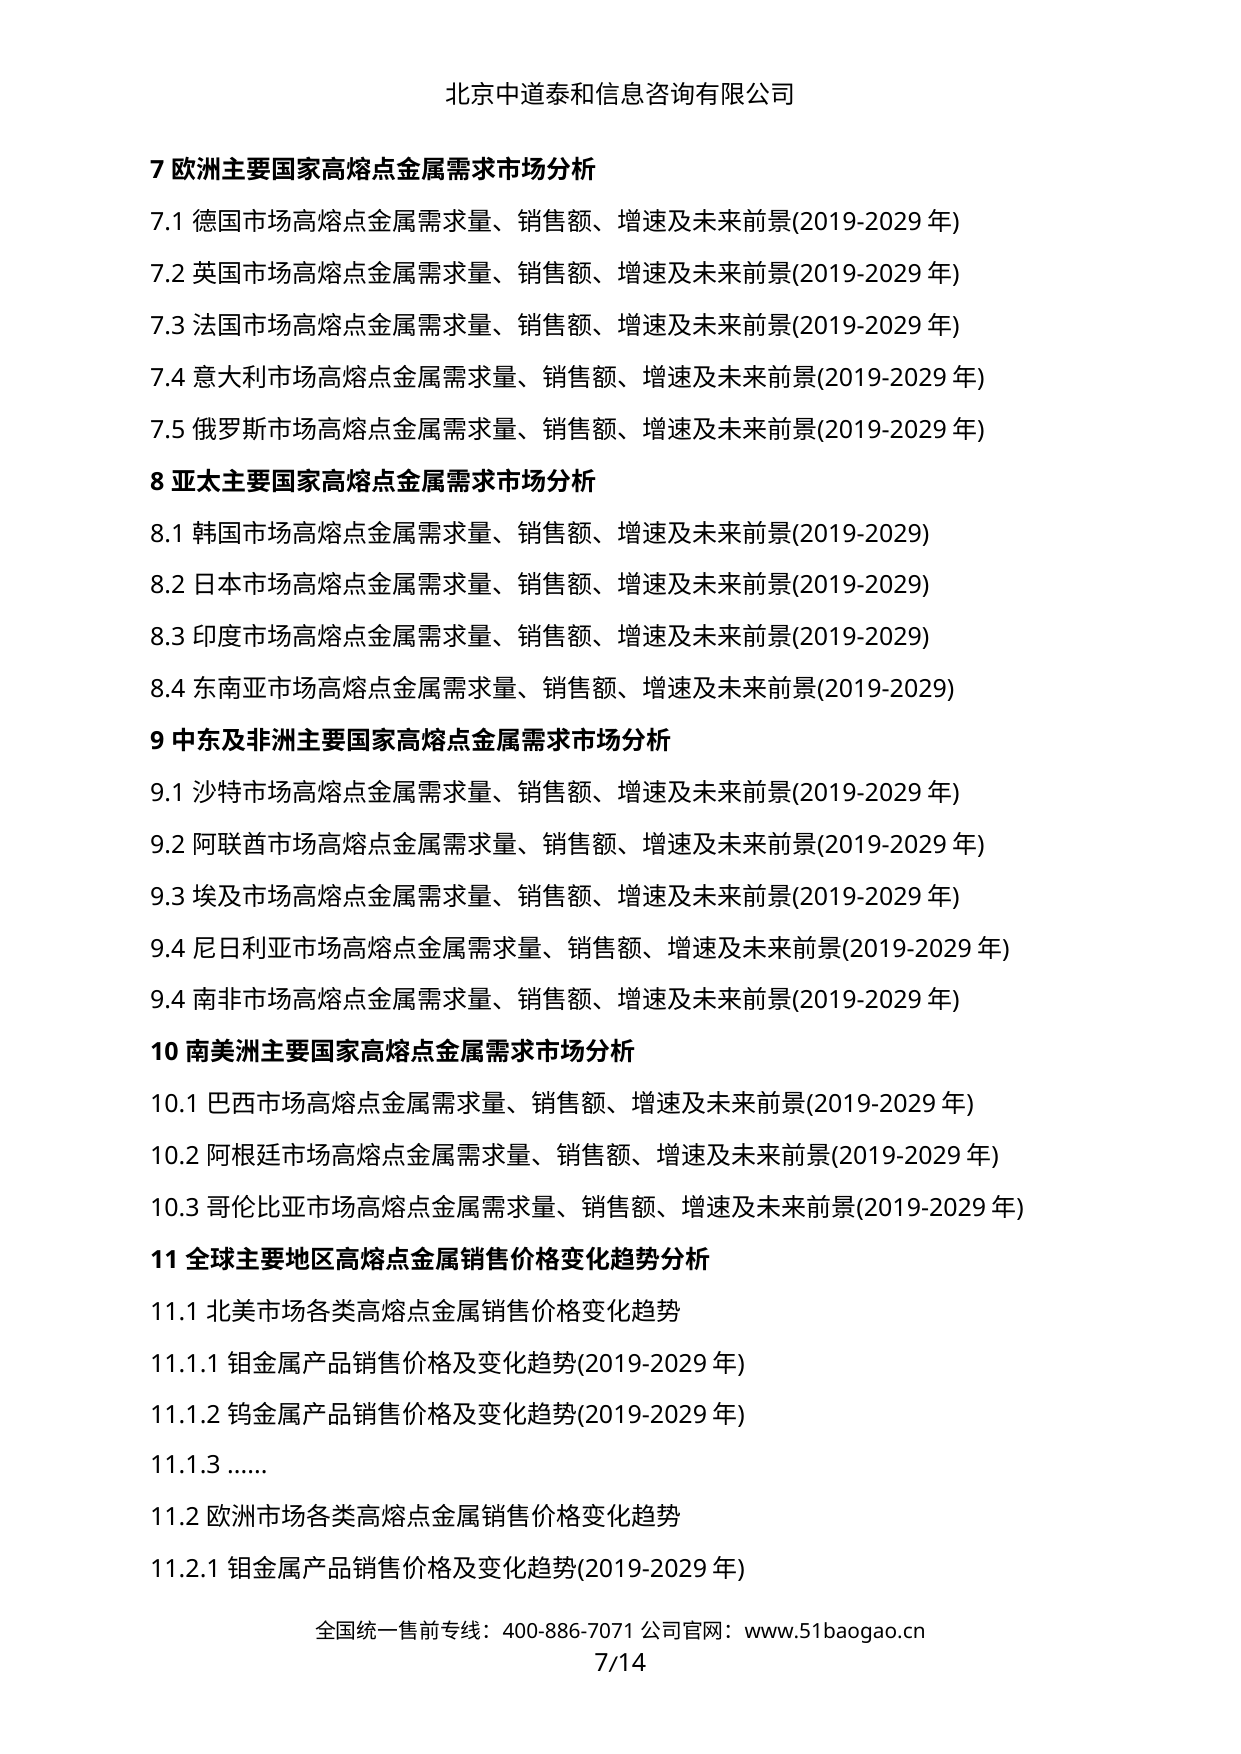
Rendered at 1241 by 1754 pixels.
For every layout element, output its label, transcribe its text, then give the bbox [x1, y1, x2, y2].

text 8 亚太主要国家高熔点金属需求市场分析 [150, 461, 1090, 497]
text 7.5 俄罗斯市场高熔点金属需求量、销售额、增速及未来前景(2019-2029年) [150, 409, 1090, 446]
text 11.1.1 钼金属产品销售价格及变化趋势(2019-2029年) [150, 1343, 1090, 1379]
text 7.1 德国市场高熔点金属需求量、销售额、增速及未来前景(2019-2029年) [150, 202, 1090, 238]
text 11.1.2 钨金属产品销售价格及变化趋势(2019-2029年) [150, 1395, 1090, 1431]
text 11 全球主要地区高熔点金属销售价格变化趋势分析 [150, 1239, 1090, 1276]
text 8.2 日本市场高熔点金属需求量、销售额、增速及未来前景(2019-2029) [150, 565, 1090, 601]
text 7.3 法国市场高熔点金属需求量、销售额、增速及未来前景(2019-2029年) [150, 306, 1090, 342]
text 11.1 北美市场各类高熔点金属销售价格变化趋势 [150, 1291, 1090, 1327]
text 9 中东及非洲主要国家高熔点金属需求市场分析 [150, 721, 1090, 757]
text 7.4 意大利市场高熔点金属需求量、销售额、增速及未来前景(2019-2029年) [150, 357, 1090, 394]
text 11.1.3 ...... [150, 1447, 1090, 1481]
text 10.2 阿根廷市场高熔点金属需求量、销售额、增速及未来前景(2019-2029年) [150, 1136, 1090, 1172]
text 7 欧洲主要国家高熔点金属需求市场分析 [150, 150, 1090, 186]
text 10.3 哥伦比亚市场高熔点金属需求量、销售额、增速及未来前景(2019-2029年) [150, 1187, 1090, 1224]
text 11.2 欧洲市场各类高熔点金属销售价格变化趋势 [150, 1497, 1090, 1533]
text 9.3 埃及市场高熔点金属需求量、销售额、增速及未来前景(2019-2029年) [150, 876, 1090, 912]
text 8.1 韩国市场高熔点金属需求量、销售额、增速及未来前景(2019-2029) [150, 513, 1090, 549]
text 9.2 阿联酋市场高熔点金属需求量、销售额、增速及未来前景(2019-2029年) [150, 824, 1090, 861]
text 9.4 尼日利亚市场高熔点金属需求量、销售额、增速及未来前景(2019-2029年) [150, 928, 1090, 964]
text 11.2.1 钼金属产品销售价格及变化趋势(2019-2029年) [150, 1548, 1090, 1585]
text 8.3 印度市场高熔点金属需求量、销售额、增速及未来前景(2019-2029) [150, 617, 1090, 653]
text 8.4 东南亚市场高熔点金属需求量、销售额、增速及未来前景(2019-2029) [150, 669, 1090, 705]
text 10.1 巴西市场高熔点金属需求量、销售额、增速及未来前景(2019-2029年) [150, 1084, 1090, 1120]
text 10 南美洲主要国家高熔点金属需求市场分析 [150, 1032, 1090, 1068]
text 9.1 沙特市场高熔点金属需求量、销售额、增速及未来前景(2019-2029年) [150, 772, 1090, 809]
text 9.4 南非市场高熔点金属需求量、销售额、增速及未来前景(2019-2029年) [150, 980, 1090, 1016]
text 7.2 英国市场高熔点金属需求量、销售额、增速及未来前景(2019-2029年) [150, 254, 1090, 290]
